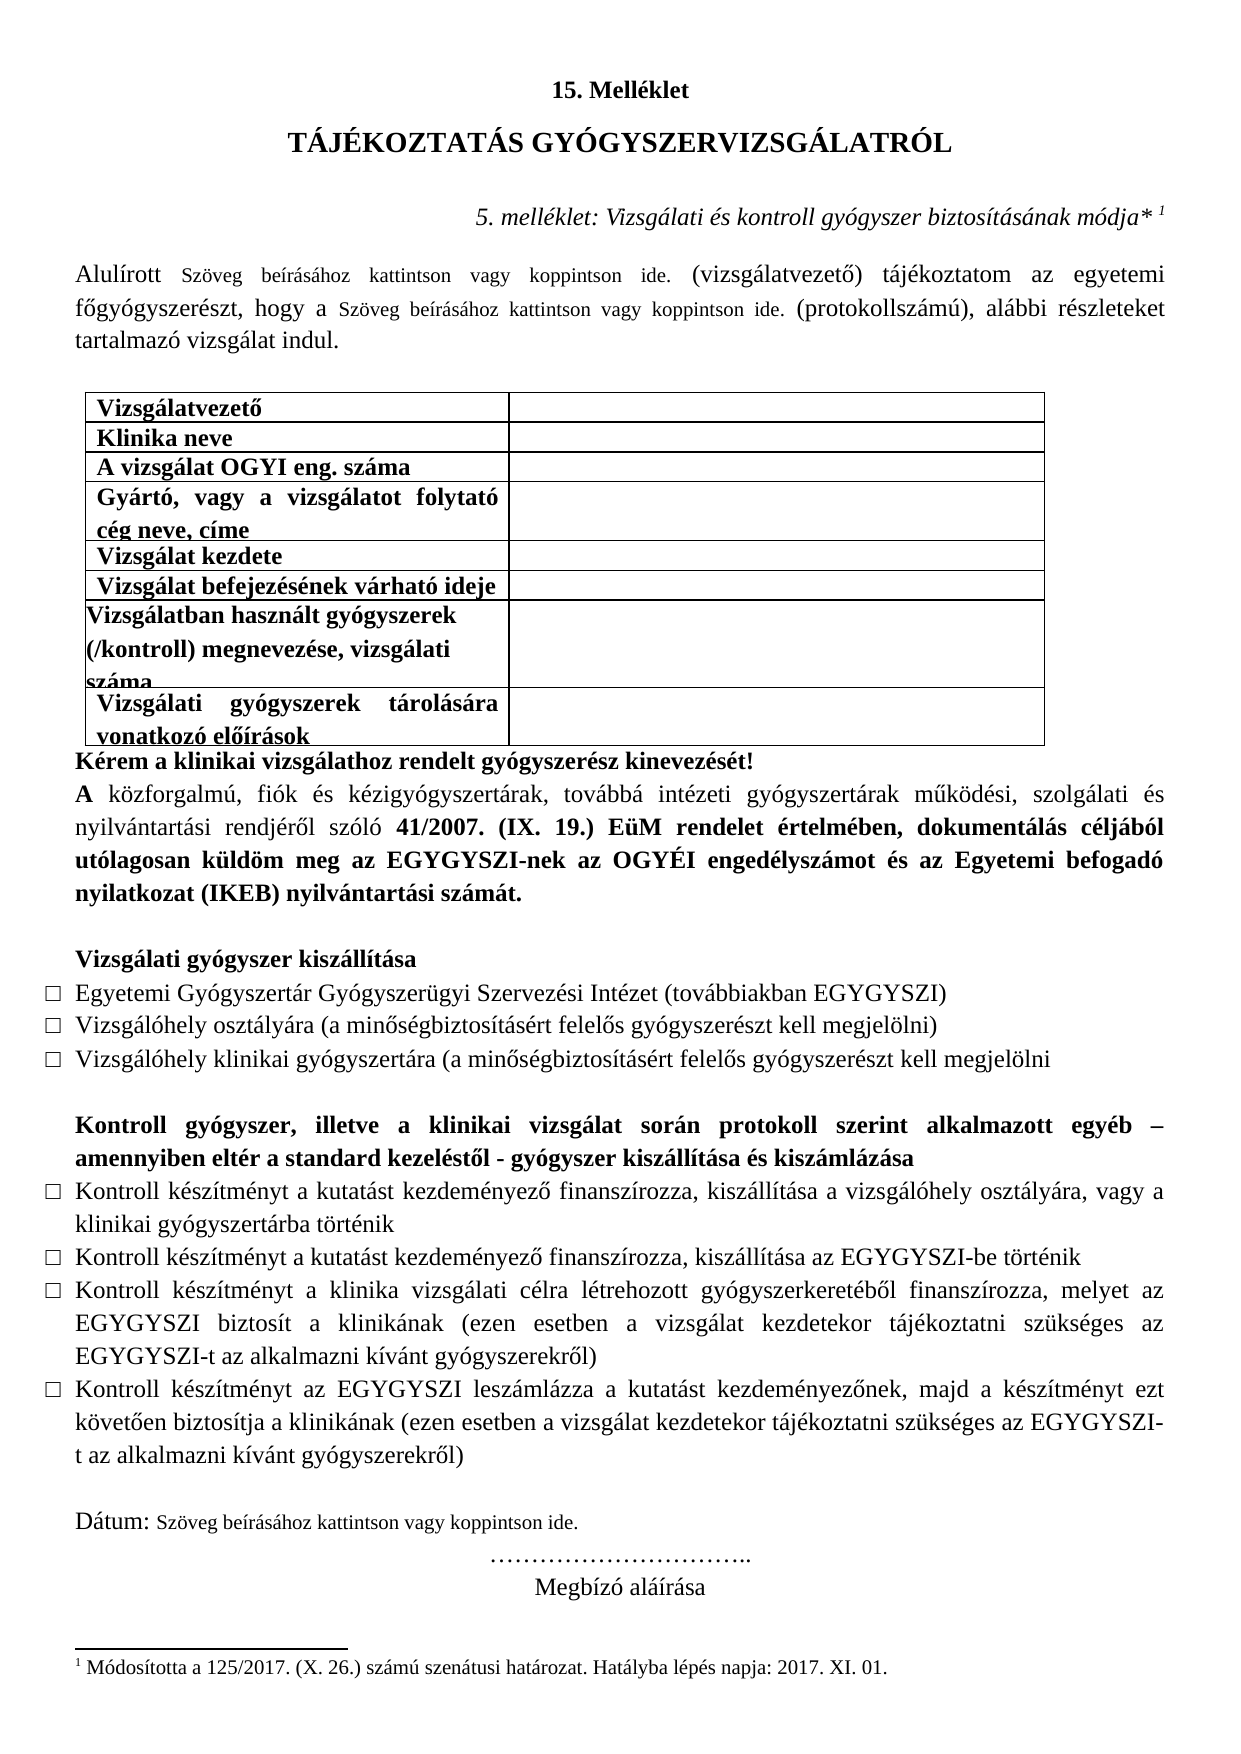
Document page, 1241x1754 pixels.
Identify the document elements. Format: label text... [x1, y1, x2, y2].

text Kérem a klinikai vizsgálathoz rendelt gyógyszerész kinevezését! [75, 746, 1165, 775]
table_cell Vizsgálat kezdete [86, 541, 508, 569]
table_cell [510, 453, 1044, 481]
text □ Vizsgálóhely osztályára (a minőségbiztosításért felelős gyógyszerészt kell megjelölni) [45, 1011, 1165, 1039]
table_cell [510, 423, 1044, 451]
table_cell Gyártó, vagy a vizsgálatot folytató cég neve, címe [86, 482, 508, 540]
table_cell A vizsgálat OGYI eng. száma [86, 453, 508, 481]
text □ Vizsgálóhely klinikai gyógyszertára (a minőségbiztosításért felelős gyógyszerészt kell megjelölni [45, 1044, 1165, 1072]
table_cell Vizsgálat befejezésének várható ideje [86, 571, 508, 599]
table_cell [510, 601, 1044, 687]
text Vizsgálati gyógyszer kiszállítása [75, 944, 1165, 973]
text ………………………….. [75, 1539, 1165, 1568]
table_header Vizsgálatvezető [86, 393, 508, 421]
text Alulírott (vizsgálatvezető) tájékoztatom az egyetemi főgyógyszerészt, hogy a (protokollszámú), alábbi részleteket tartalmazó vizsgálat indul. [75, 259, 1165, 354]
table_cell [510, 688, 1044, 745]
text Kontroll gyógyszer, illetve a klinikai vizsgálat során protokoll szerint alkalmazott egyéb – amennyiben eltér a standard kezeléstől - gyógyszer kiszállítása és kiszámlázása [75, 1110, 1165, 1171]
text 15. Melléklet [75, 75, 1165, 104]
text TÁJÉKOZTATÁS GYÓGYSZERVIZSGÁLATRÓL [75, 125, 1165, 159]
table_header [510, 393, 1044, 421]
table_cell [510, 541, 1044, 569]
text 5. melléklet: Vizsgálati és kontroll gyógyszer biztosításának módja* [112, 202, 1165, 231]
text □ Kontroll készítményt a kutatást kezdeményező finanszírozza, kiszállítása a vizsgálóhely osztályára, vagy a klinikai gyógyszertárba történik [45, 1176, 1165, 1237]
text Dátum: [75, 1506, 1165, 1535]
text □ Kontroll készítményt az EGYGYSZI leszámlázza a kutatást kezdeményezőnek, majd a készítményt ezt követően biztosítja a klinikának (ezen esetben a vizsgálat kezdetekor tájékoztatni szükséges az EGYGYSZI-t az alkalmazni kívánt gyógyszerekről) [45, 1374, 1165, 1469]
text Megbízó aláírása [75, 1572, 1165, 1601]
text □ Kontroll készítményt a klinika vizsgálati célra létrehozott gyógyszerkeretéből finanszírozza, melyet az EGYGYSZI biztosít a klinikának (ezen esetben a vizsgálat kezdetekor tájékoztatni szükséges az EGYGYSZI-t az alkalmazni kívánt gyógyszerekről) [45, 1275, 1165, 1369]
table_cell Klinika neve [86, 423, 508, 451]
table_cell Vizsgálatban használt gyógyszerek (/kontroll) megnevezése, vizsgálati száma [86, 601, 508, 687]
text □ Egyetemi Gyógyszertár Gyógyszerügyi Szervezési Intézet (továbbiakban EGYGYSZI) [45, 978, 1165, 1006]
text □ Kontroll készítményt a kutatást kezdeményező finanszírozza, kiszállítása az EGYGYSZI-be történik [45, 1242, 1165, 1271]
table_cell Vizsgálati gyógyszerek tárolására vonatkozó előírások [86, 688, 508, 745]
table_cell [510, 571, 1044, 599]
text A közforgalmú, fiók és kézigyógyszertárak, továbbá intézeti gyógyszertárak működési, szolgálati és nyilvántartási rendjéről szóló 41/2007. (IX. 19.) EüM rendelet értelmében, dokumentálás céljából utólagosan küldöm meg az EGYGYSZI-nek az OGYÉI engedélyszámot és az Egyetemi befogadó nyilatkozat (IKEB) nyilvántartási számát. [75, 779, 1165, 907]
table_cell [510, 482, 1044, 540]
